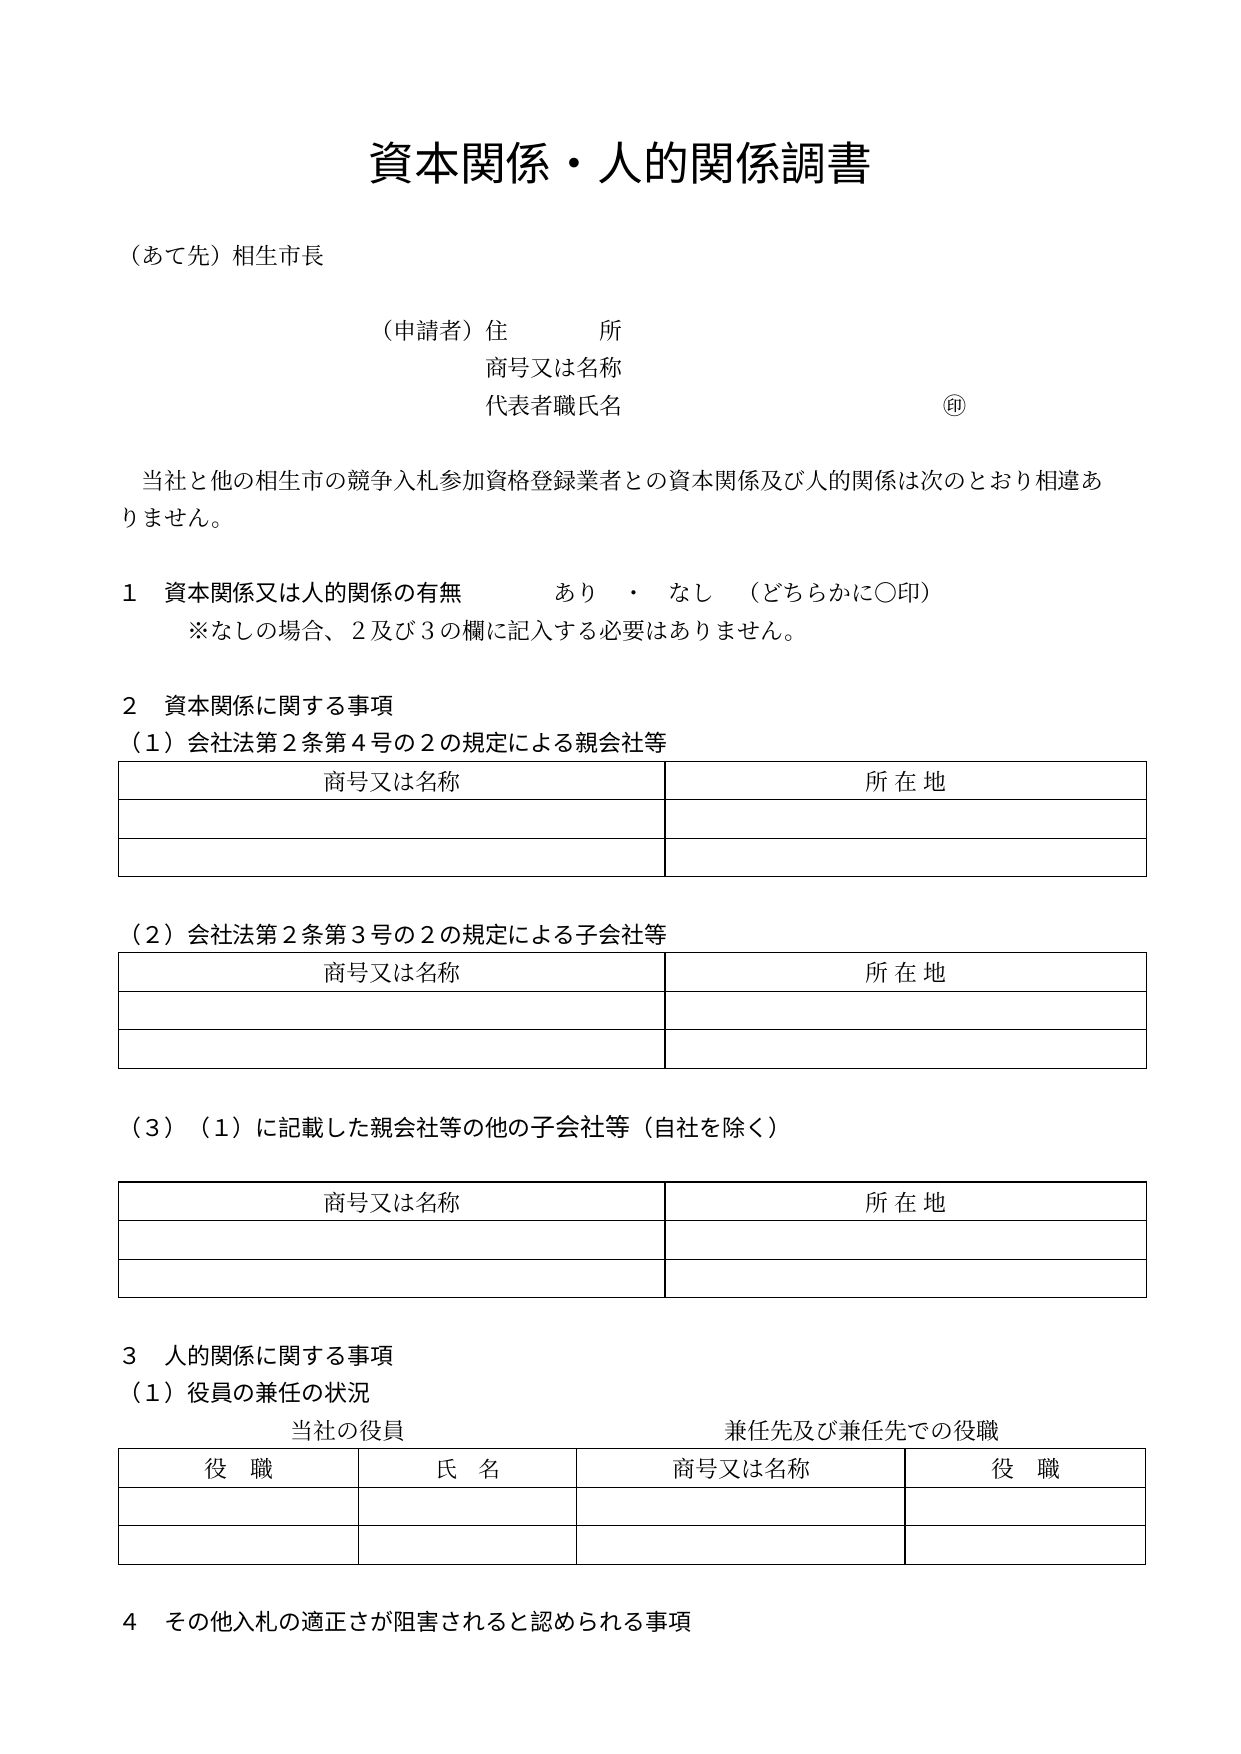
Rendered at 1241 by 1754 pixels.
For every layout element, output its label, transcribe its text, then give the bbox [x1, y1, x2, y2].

table_header 兼任先及び兼任先での役職 [577, 1411, 1146, 1448]
table_cell 氏 名 [359, 1449, 576, 1487]
text （申請者）住 所 [118, 311, 1122, 348]
table_cell [906, 1526, 1145, 1564]
text 商号又は名称 [118, 348, 1122, 386]
table_cell [119, 1030, 664, 1068]
table_header 所 在 地 [666, 1183, 1146, 1220]
table_cell [359, 1488, 576, 1525]
table_cell [666, 1260, 1146, 1297]
table_cell [577, 1526, 904, 1564]
table_cell [666, 1030, 1146, 1068]
text 資本関係・人的関係調書 [118, 123, 1122, 198]
text （２）会社法第２条第３号の２の規定による子会社等 [118, 915, 1122, 952]
table_cell [119, 839, 664, 876]
table_cell [666, 1221, 1146, 1258]
table_cell [119, 1488, 358, 1525]
table_cell [666, 800, 1146, 838]
table_cell [119, 992, 664, 1029]
table_header 所 在 地 [666, 762, 1146, 799]
table_cell [119, 1260, 664, 1297]
text ※なしの場合、２及び３の欄に記入する必要はありません。 [118, 611, 1122, 648]
table_cell [666, 839, 1146, 876]
table_cell [577, 1488, 904, 1525]
text 代表者職氏名 ㊞ [118, 386, 1122, 423]
text ４ その他入札の適正さが阻害されると認められる事項 [118, 1602, 1122, 1640]
text ３ 人的関係に関する事項 [118, 1336, 1122, 1373]
table_cell [359, 1526, 576, 1564]
table_cell 役 職 [119, 1449, 358, 1487]
text （１）役員の兼任の状況 [118, 1373, 1122, 1411]
table_header 当社の役員 [118, 1411, 577, 1448]
text （あて先）相生市長 [118, 236, 1122, 273]
table_cell [119, 1221, 664, 1258]
table_cell 役 職 [906, 1449, 1145, 1487]
table_cell 商号又は名称 [577, 1449, 904, 1487]
table_cell [119, 800, 664, 838]
table_cell [906, 1488, 1145, 1525]
text １ 資本関係又は人的関係の有無 あり ・ なし （どちらかに〇印） [118, 573, 1122, 611]
table_cell [666, 992, 1146, 1029]
table_cell [119, 1526, 358, 1564]
text （１）会社法第２条第４号の２の規定による親会社等 [118, 723, 1122, 761]
table_header 商号又は名称 [119, 1183, 664, 1220]
text ２ 資本関係に関する事項 [118, 686, 1122, 723]
table_header 商号又は名称 [119, 953, 664, 991]
table_header 商号又は名称 [119, 762, 664, 799]
table_header 所 在 地 [666, 953, 1146, 991]
text （３）（１）に記載した親会社等の他の子会社等（自社を除く） [118, 1106, 1122, 1144]
text 当社と他の相生市の競争入札参加資格登録業者との資本関係及び人的関係は次のとおり相違ありません。 [118, 461, 1122, 536]
